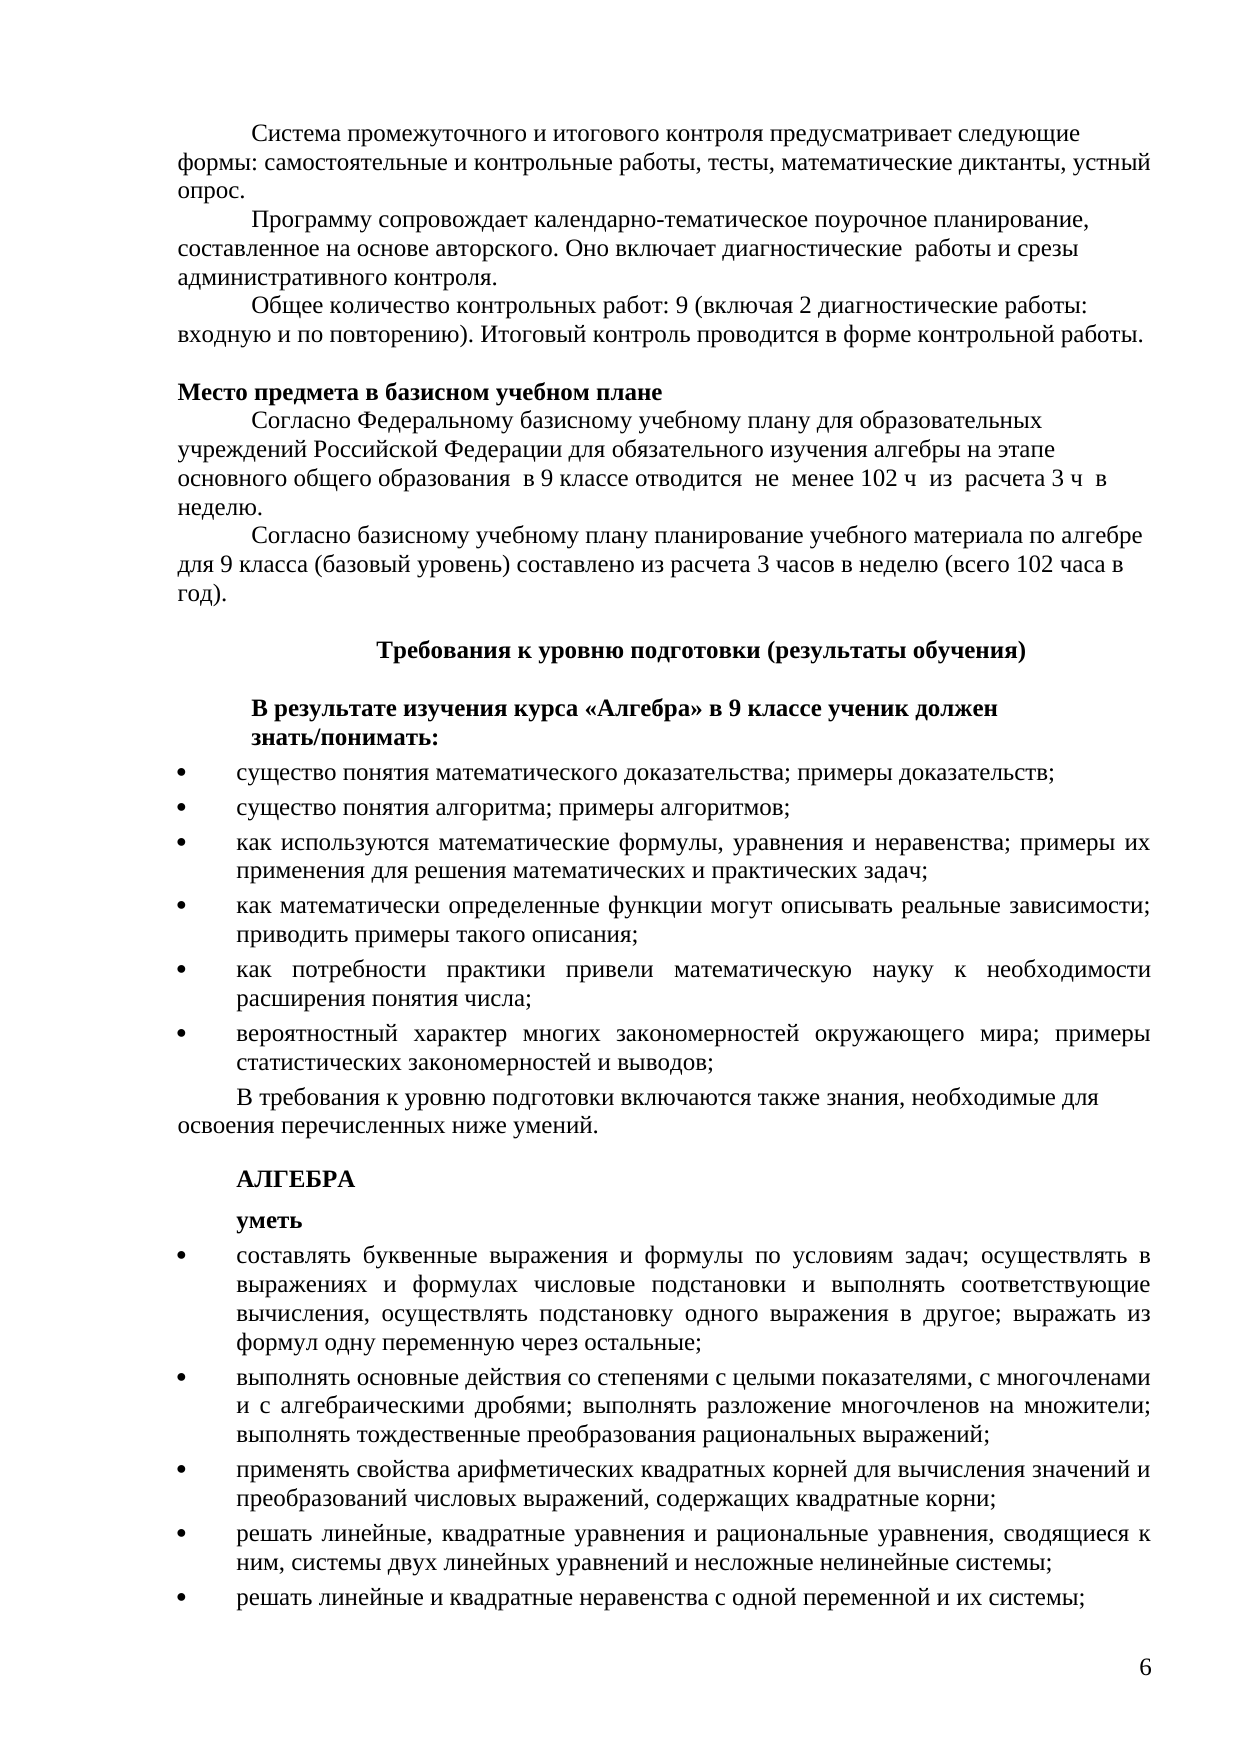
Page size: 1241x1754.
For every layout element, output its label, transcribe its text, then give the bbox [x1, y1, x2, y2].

list существо понятия математического доказательства; примеры доказательств; [177, 757, 1152, 786]
list как используются математические формулы, уравнения и неравенства; примеры их применения для решения математических и практических задач; [177, 827, 1152, 884]
list решать линейные и квадратные неравенства с одной переменной и их системы; [177, 1582, 1152, 1611]
text Согласно Федеральному базисному учебному плану для образовательных учреждений Российской Федерации для обязательного изучения алгебры на этапе основного общего образования в 9 классе отводится не менее 102 ч из расчета 3 ч в неделю. [177, 406, 1152, 521]
list применять свойства арифметических квадратных корней для вычисления значений и преобразований числовых выражений, содержащих квадратные корни; [177, 1454, 1152, 1512]
list составлять буквенные выражения и формулы по условиям задач; осуществлять в выражениях и формулах числовые подстановки и выполнять соответствующие вычисления, осуществлять подстановку одного выражения в другое; выражать из формул одну переменную через остальные; [177, 1241, 1152, 1356]
text Алгебра [236, 1164, 1152, 1193]
text Общее количество контрольных работ: 9 (включая 2 диагностические работы: входную и по повторению). Итоговый контроль проводится в форме контрольной работы. [177, 291, 1152, 348]
text Программу сопровождает календарно-тематическое поурочное планирование, составленное на основе авторского. Оно включает диагностические работы и срезы административного контроля. [177, 204, 1152, 291]
text Система промежуточного и итогового контроля предусматривает следующие формы: самостоятельные и контрольные работы, тесты, математические диктанты, устный опрос. [177, 118, 1152, 204]
text Требования к уровню подготовки (результаты обучения) [177, 636, 1152, 664]
list как математически определенные функции могут описывать реальные зависимости; приводить примеры такого описания; [177, 891, 1152, 948]
text знать/понимать: [177, 722, 1152, 751]
text Согласно базисному учебному плану планирование учебного материала по алгебре для 9 класса (базовый уровень) составлено из расчета 3 часов в неделю (всего 102 часа в год). [177, 521, 1152, 607]
list выполнять основные действия со степенями с целыми показателями, с многочленами и с алгебраическими дробями; выполнять разложение многочленов на множители; выполнять тождественные преобразования рациональных выражений; [177, 1362, 1152, 1448]
list существо понятия алгоритма; примеры алгоритмов; [177, 792, 1152, 821]
text В требования к уровню подготовки включаются также знания, необходимые для освоения перечисленных ниже умений. [177, 1082, 1152, 1139]
list решать линейные, квадратные уравнения и рациональные уравнения, сводящиеся к ним, системы двух линейных уравнений и несложные нелинейные системы; [177, 1518, 1152, 1576]
list вероятностный характер многих закономерностей окружающего мира; примеры статистических закономерностей и выводов; [177, 1018, 1152, 1076]
text уметь [177, 1206, 1152, 1234]
text В результате изучения курса «Алгебра» в 9 классе ученик должен [177, 693, 1152, 722]
list как потребности практики привели математическую науку к необходимости расширения понятия числа; [177, 954, 1152, 1012]
text Место предмета в базисном учебном плане [177, 377, 1152, 406]
